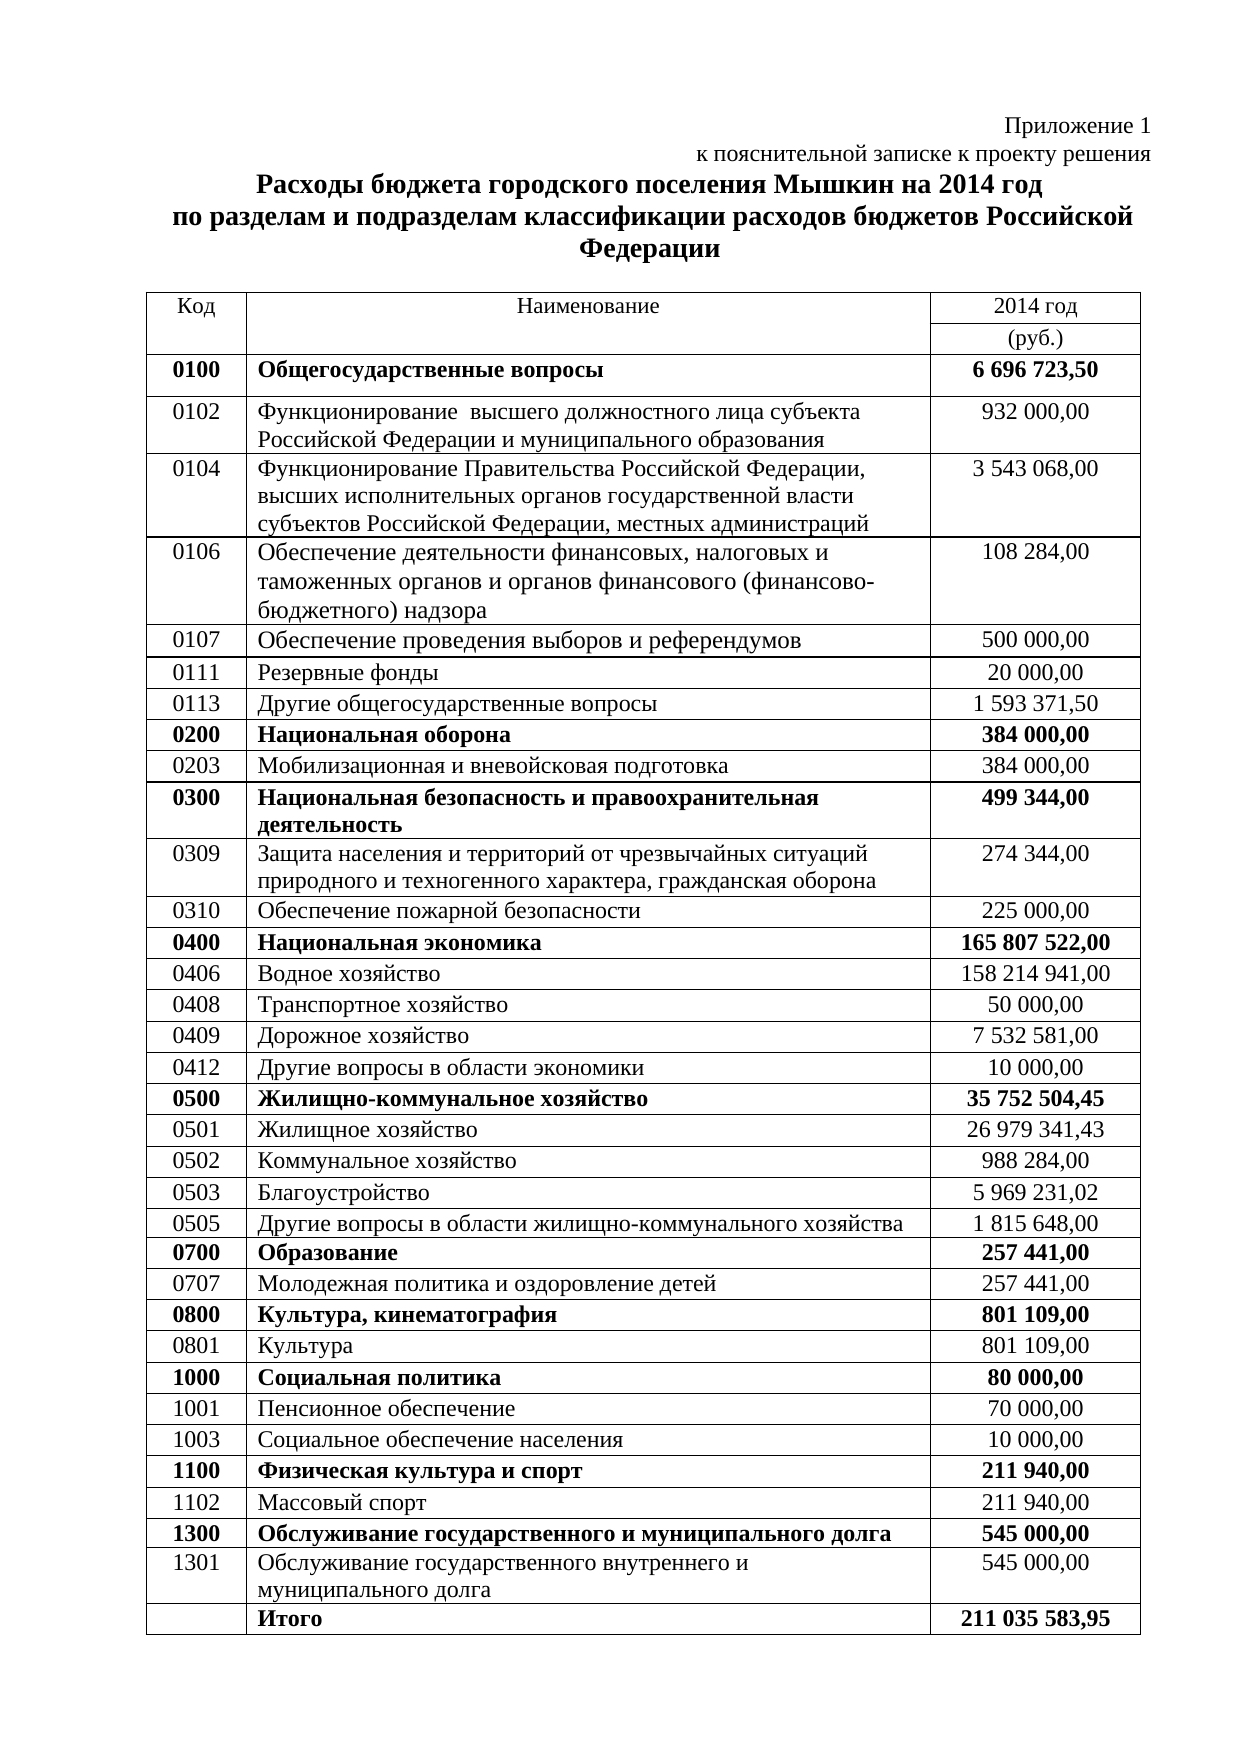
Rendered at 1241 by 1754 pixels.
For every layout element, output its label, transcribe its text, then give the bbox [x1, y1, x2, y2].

table_cell 500 000,00 [931, 625, 1140, 656]
table_cell Другие общегосударственные вопросы [247, 689, 930, 719]
table_cell Функционирование высшего должностного лица субъекта Российской Федерации и муниципального образования [247, 397, 930, 452]
table_cell Национальная безопасность и правоохранительная деятельность [247, 783, 930, 838]
table_cell 1001 [147, 1394, 246, 1424]
table_cell Культура, кинематография [247, 1300, 930, 1330]
table_cell Защита населения и территорий от чрезвычайных ситуаций природного и техногенного характера, гражданская оборона [247, 839, 930, 896]
table_cell 20 000,00 [931, 658, 1140, 688]
table_cell 0503 [147, 1178, 246, 1208]
text по разделам и подразделам классификации расходов бюджетов Российской Федерации [148, 199, 1152, 264]
table_cell 1100 [147, 1456, 246, 1487]
table_cell 165 807 522,00 [931, 928, 1140, 958]
table_cell 0412 [147, 1053, 246, 1083]
table_cell Обеспечение проведения выборов и референдумов [247, 625, 930, 656]
table_cell Коммунальное хозяйство [247, 1147, 930, 1177]
table_cell Другие вопросы в области экономики [247, 1053, 930, 1083]
table_cell 0107 [147, 625, 246, 656]
table_cell Культура [247, 1331, 930, 1362]
table_cell 3 543 068,00 [931, 454, 1140, 536]
table_cell 0500 [147, 1084, 246, 1114]
table_cell 10 000,00 [931, 1425, 1140, 1455]
table_cell Национальная оборона [247, 720, 930, 750]
table_cell Общегосударственные вопросы [247, 355, 930, 396]
table_cell 0409 [147, 1022, 246, 1052]
table_cell Жилищное хозяйство [247, 1115, 930, 1146]
table_cell 1301 [147, 1548, 246, 1603]
table_cell 0406 [147, 959, 246, 989]
table_cell Итого [247, 1604, 930, 1634]
table_cell Пенсионное обеспечение [247, 1394, 930, 1424]
table_cell 384 000,00 [931, 720, 1140, 750]
table_cell 225 000,00 [931, 897, 1140, 927]
table_cell Транспортное хозяйство [247, 990, 930, 1021]
table_cell Обеспечение деятельности финансовых, налоговых и таможенных органов и органов финансового (финансово-бюджетного) надзора [247, 538, 930, 624]
table_cell 1003 [147, 1425, 246, 1455]
table_cell 988 284,00 [931, 1147, 1140, 1177]
table_cell 211 035 583,95 [931, 1604, 1140, 1634]
table_cell 0707 [147, 1269, 246, 1299]
table_cell 0200 [147, 720, 246, 750]
table_cell Жилищно-коммунальное хозяйство [247, 1084, 930, 1114]
table_cell Физическая культура и спорт [247, 1456, 930, 1487]
table_cell 0104 [147, 454, 246, 536]
table_cell 0400 [147, 928, 246, 958]
table_cell 1102 [147, 1488, 246, 1518]
table_cell 158 214 941,00 [931, 959, 1140, 989]
table_header Наименование [247, 293, 930, 354]
table_cell 0310 [147, 897, 246, 927]
table_cell Образование [247, 1238, 930, 1268]
table_cell 0203 [147, 751, 246, 781]
table_cell 0111 [147, 658, 246, 688]
table_cell 499 344,00 [931, 783, 1140, 838]
table_cell 1000 [147, 1363, 246, 1393]
table_cell 0700 [147, 1238, 246, 1268]
table_cell 0100 [147, 355, 246, 396]
text Приложение 1 [148, 112, 1152, 139]
text Расходы бюджета городского поселения Мышкин на 2014 год [148, 167, 1152, 199]
table_cell 0408 [147, 990, 246, 1021]
table_cell 545 000,00 [931, 1548, 1140, 1603]
table_cell Массовый спорт [247, 1488, 930, 1518]
table_cell 932 000,00 [931, 397, 1140, 452]
table_cell 211 940,00 [931, 1488, 1140, 1518]
table_cell 50 000,00 [931, 990, 1140, 1021]
table_cell 274 344,00 [931, 839, 1140, 896]
table_header Код [147, 293, 246, 354]
table_cell 0106 [147, 538, 246, 624]
table_cell 384 000,00 [931, 751, 1140, 781]
table_cell Благоустройство [247, 1178, 930, 1208]
table_cell 0300 [147, 783, 246, 838]
table_cell Водное хозяйство [247, 959, 930, 989]
table_cell Обслуживание государственного и муниципального долга [247, 1519, 930, 1547]
table_cell 70 000,00 [931, 1394, 1140, 1424]
table_cell 35 752 504,45 [931, 1084, 1140, 1114]
table_cell 0309 [147, 839, 246, 896]
table_cell Мобилизационная и вневойсковая подготовка [247, 751, 930, 781]
table_cell [147, 1604, 246, 1634]
table_cell 0801 [147, 1331, 246, 1362]
table_cell 257 441,00 [931, 1269, 1140, 1299]
table_cell 257 441,00 [931, 1238, 1140, 1268]
table_cell 0501 [147, 1115, 246, 1146]
table_cell 211 940,00 [931, 1456, 1140, 1487]
table_cell 801 109,00 [931, 1300, 1140, 1330]
table_cell 1 593 371,50 [931, 689, 1140, 719]
table_header 2014 год [931, 293, 1140, 323]
table_cell 0102 [147, 397, 246, 452]
table_cell 80 000,00 [931, 1363, 1140, 1393]
table_cell 26 979 341,43 [931, 1115, 1140, 1146]
table_cell 1 815 648,00 [931, 1209, 1140, 1237]
table_cell 108 284,00 [931, 538, 1140, 624]
table_cell Другие вопросы в области жилищно-коммунального хозяйства [247, 1209, 930, 1237]
table_cell 1300 [147, 1519, 246, 1547]
table_cell Национальная экономика [247, 928, 930, 958]
table_cell 10 000,00 [931, 1053, 1140, 1083]
table_cell Обслуживание государственного внутреннего и муниципального долга [247, 1548, 930, 1603]
table_cell Резервные фонды [247, 658, 930, 688]
table_cell 801 109,00 [931, 1331, 1140, 1362]
table_cell Молодежная политика и оздоровление детей [247, 1269, 930, 1299]
table_cell 5 969 231,02 [931, 1178, 1140, 1208]
table_cell Функционирование Правительства Российской Федерации, высших исполнительных органов государственной власти субъектов Российской Федерации, местных администраций [247, 454, 930, 536]
table_cell 0505 [147, 1209, 246, 1237]
table_cell 0113 [147, 689, 246, 719]
table_cell Социальная политика [247, 1363, 930, 1393]
table_cell 0800 [147, 1300, 246, 1330]
table_cell 6 696 723,50 [931, 355, 1140, 396]
text к пояснительной записке к проекту решения [148, 139, 1152, 167]
table_cell Социальное обеспечение населения [247, 1425, 930, 1455]
table_cell 545 000,00 [931, 1519, 1140, 1547]
table_cell Обеспечение пожарной безопасности [247, 897, 930, 927]
table_cell (руб.) [931, 324, 1140, 354]
table_cell Дорожное хозяйство [247, 1022, 930, 1052]
table_cell 7 532 581,00 [931, 1022, 1140, 1052]
table_cell 0502 [147, 1147, 246, 1177]
